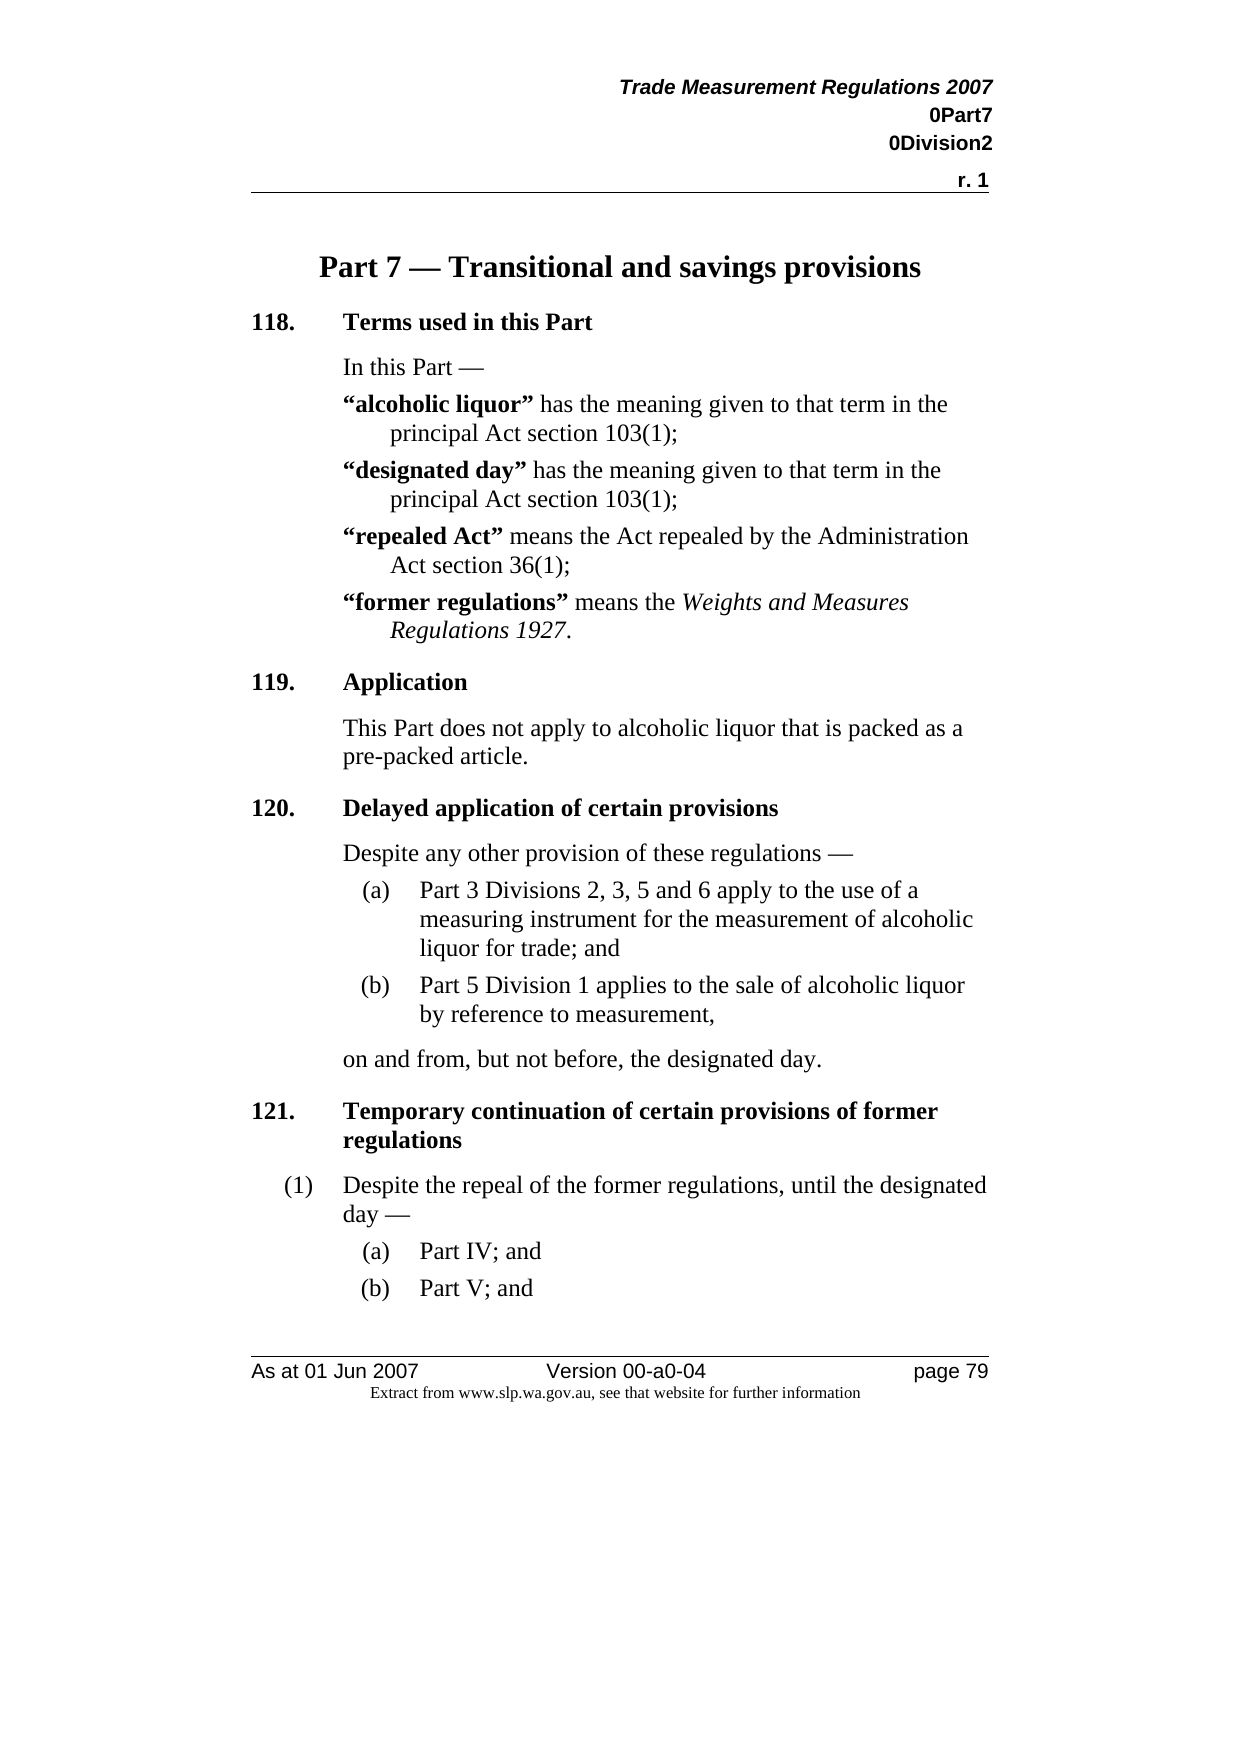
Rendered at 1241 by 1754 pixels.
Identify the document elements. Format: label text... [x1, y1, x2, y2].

text This Part does not apply to alcoholic liquor that is packed as a pre-packed article. [251, 713, 989, 770]
subtitle Part 7 — Transitional and savings provisions [251, 248, 989, 284]
text (a) Part 3 Divisions 2, 3, 5 and 6 apply to the use of a measuring instrument for the measurement of alcoholic liquor for trade; and [251, 876, 989, 962]
subtitle 120. Delayed application of certain provisions [251, 793, 989, 822]
text (a) Part IV; and [251, 1236, 989, 1265]
text (b) Part V; and [251, 1273, 989, 1302]
subtitle 118. Terms used in this Part [251, 307, 989, 336]
text (1) Despite the repeal of the former regulations, until the designated day — [251, 1170, 989, 1228]
subtitle 119. Application [251, 667, 989, 696]
text on and from, but not before, the designated day. [251, 1044, 989, 1073]
text In this Part — [251, 352, 989, 381]
subtitle 121. Temporary continuation of certain provisions of former regulations [251, 1096, 989, 1153]
text “designated day” has the meaning given to that term in the principal Act section 103(1); [251, 455, 989, 513]
text “repealed Act” means the Act repealed by the Administration Act section 36(1); [251, 521, 989, 578]
text Despite any other provision of these regulations — [251, 838, 989, 867]
text (b) Part 5 Division 1 applies to the sale of alcoholic liquor by reference to measurement, [251, 970, 989, 1028]
text “former regulations” means the Weights and Measures Regulations 1927. [251, 587, 989, 644]
text “alcoholic liquor” has the meaning given to that term in the principal Act section 103(1); [251, 389, 989, 447]
